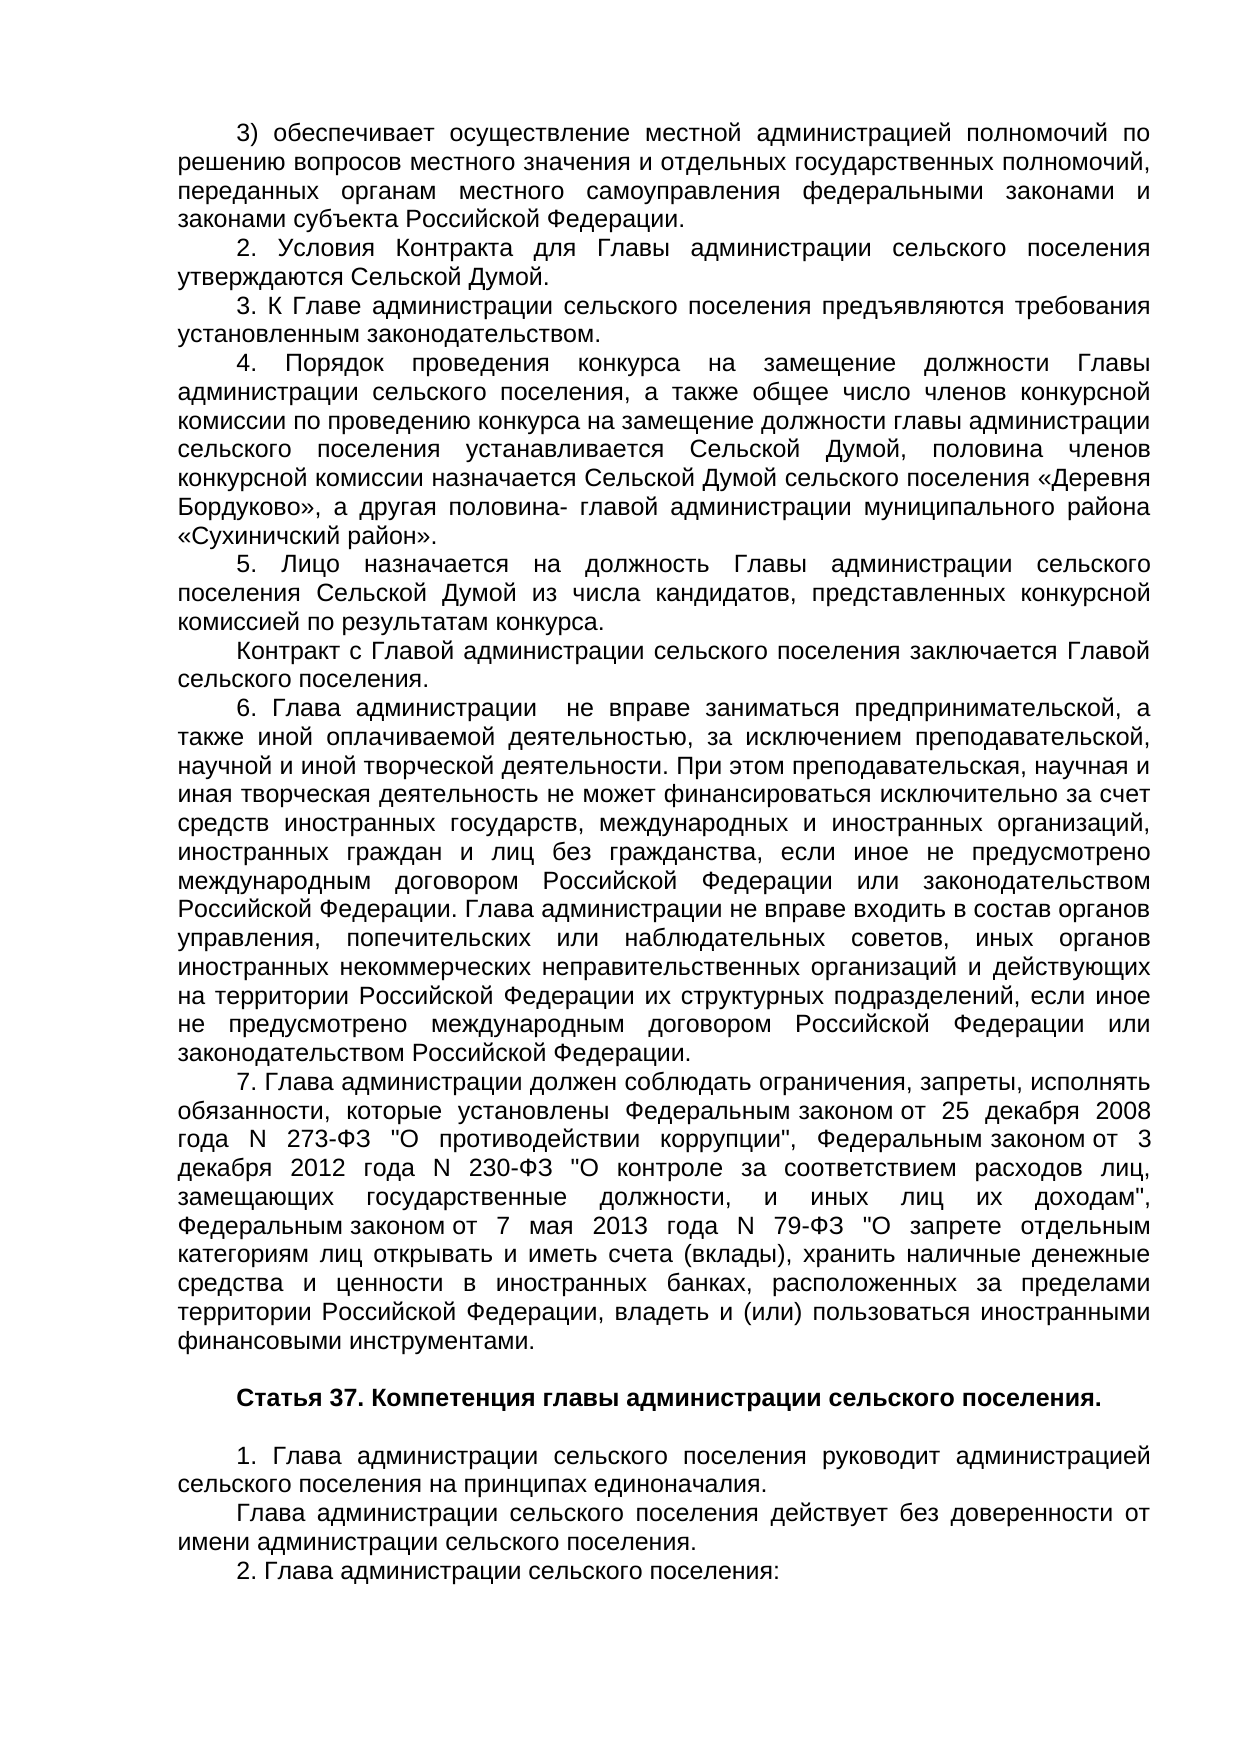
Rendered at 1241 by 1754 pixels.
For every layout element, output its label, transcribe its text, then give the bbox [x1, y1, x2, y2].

text 4. Порядок проведения конкурса на замещение должности Главы администрации сельского поселения, а также общее число членов конкурсной комиссии по проведению конкурса на замещение должности главы администрации сельского поселения устанавливается Сельской Думой, половина членов конкурсной комиссии назначается Сельской Думой сельского поселения «Деревня Бордуково», а другая половина- главой администрации муниципального района «Сухиничский район». [177, 348, 1152, 549]
text 5. Лицо назначается на должность Главы администрации сельского поселения Сельской Думой из числа кандидатов, представленных конкурсной комиссией по результатам конкурса. [177, 549, 1152, 636]
text 1. Глава администрации сельского поселения руководит администрацией сельского поселения на принципах единоначалия. [177, 1441, 1152, 1498]
text Статья 37. Компетенция главы администрации сельского поселения. [177, 1383, 1152, 1412]
text Контракт с Главой администрации сельского поселения заключается Главой сельского поселения. [177, 636, 1152, 693]
text 3) обеспечивает осуществление местной администрацией полномочий по решению вопросов местного значения и отдельных государственных полномочий, переданных органам местного самоуправления федеральными законами и законами субъекта Российской Федерации. [177, 118, 1152, 233]
text 2. Глава администрации сельского поселения: [177, 1556, 1152, 1584]
text 2. Условия Контракта для Главы администрации сельского поселения утверждаются Сельской Думой. [177, 233, 1152, 291]
text Глава администрации сельского поселения действует без доверенности от имени администрации сельского поселения. [177, 1498, 1152, 1556]
text 7. Глава администрации должен соблюдать ограничения, запреты, исполнять обязанности, которые установлены Федеральным законом от 25 декабря 2008 года N 273-ФЗ "О противодействии коррупции", Федеральным законом от 3 декабря 2012 года N 230-ФЗ "О контроле за соответствием расходов лиц, замещающих государственные должности, и иных лиц их доходам", Федеральным законом от 7 мая 2013 года N 79-ФЗ "О запрете отдельным категориям лиц открывать и иметь счета (вклады), хранить наличные денежные средства и ценности в иностранных банках, расположенных за пределами территории Российской Федерации, владеть и (или) пользоваться иностранными финансовыми инструментами. [177, 1067, 1152, 1354]
text 6. Глава администрации не вправе заниматься предпринимательской, а также иной оплачиваемой деятельностью, за исключением преподавательской, научной и иной творческой деятельности. При этом преподавательская, научная и иная творческая деятельность не может финансироваться исключительно за счет средств иностранных государств, международных и иностранных организаций, иностранных граждан и лиц без гражданства, если иное не предусмотрено международным договором Российской Федерации или законодательством Российской Федерации. Глава администрации не вправе входить в состав органов управления, попечительских или наблюдательных советов, иных органов иностранных некоммерческих неправительственных организаций и действующих на территории Российской Федерации их структурных подразделений, если иное не предусмотрено международным договором Российской Федерации или законодательством Российской Федерации. [177, 693, 1152, 1067]
text 3. К Главе администрации сельского поселения предъявляются требования установленным законодательством. [177, 291, 1152, 348]
